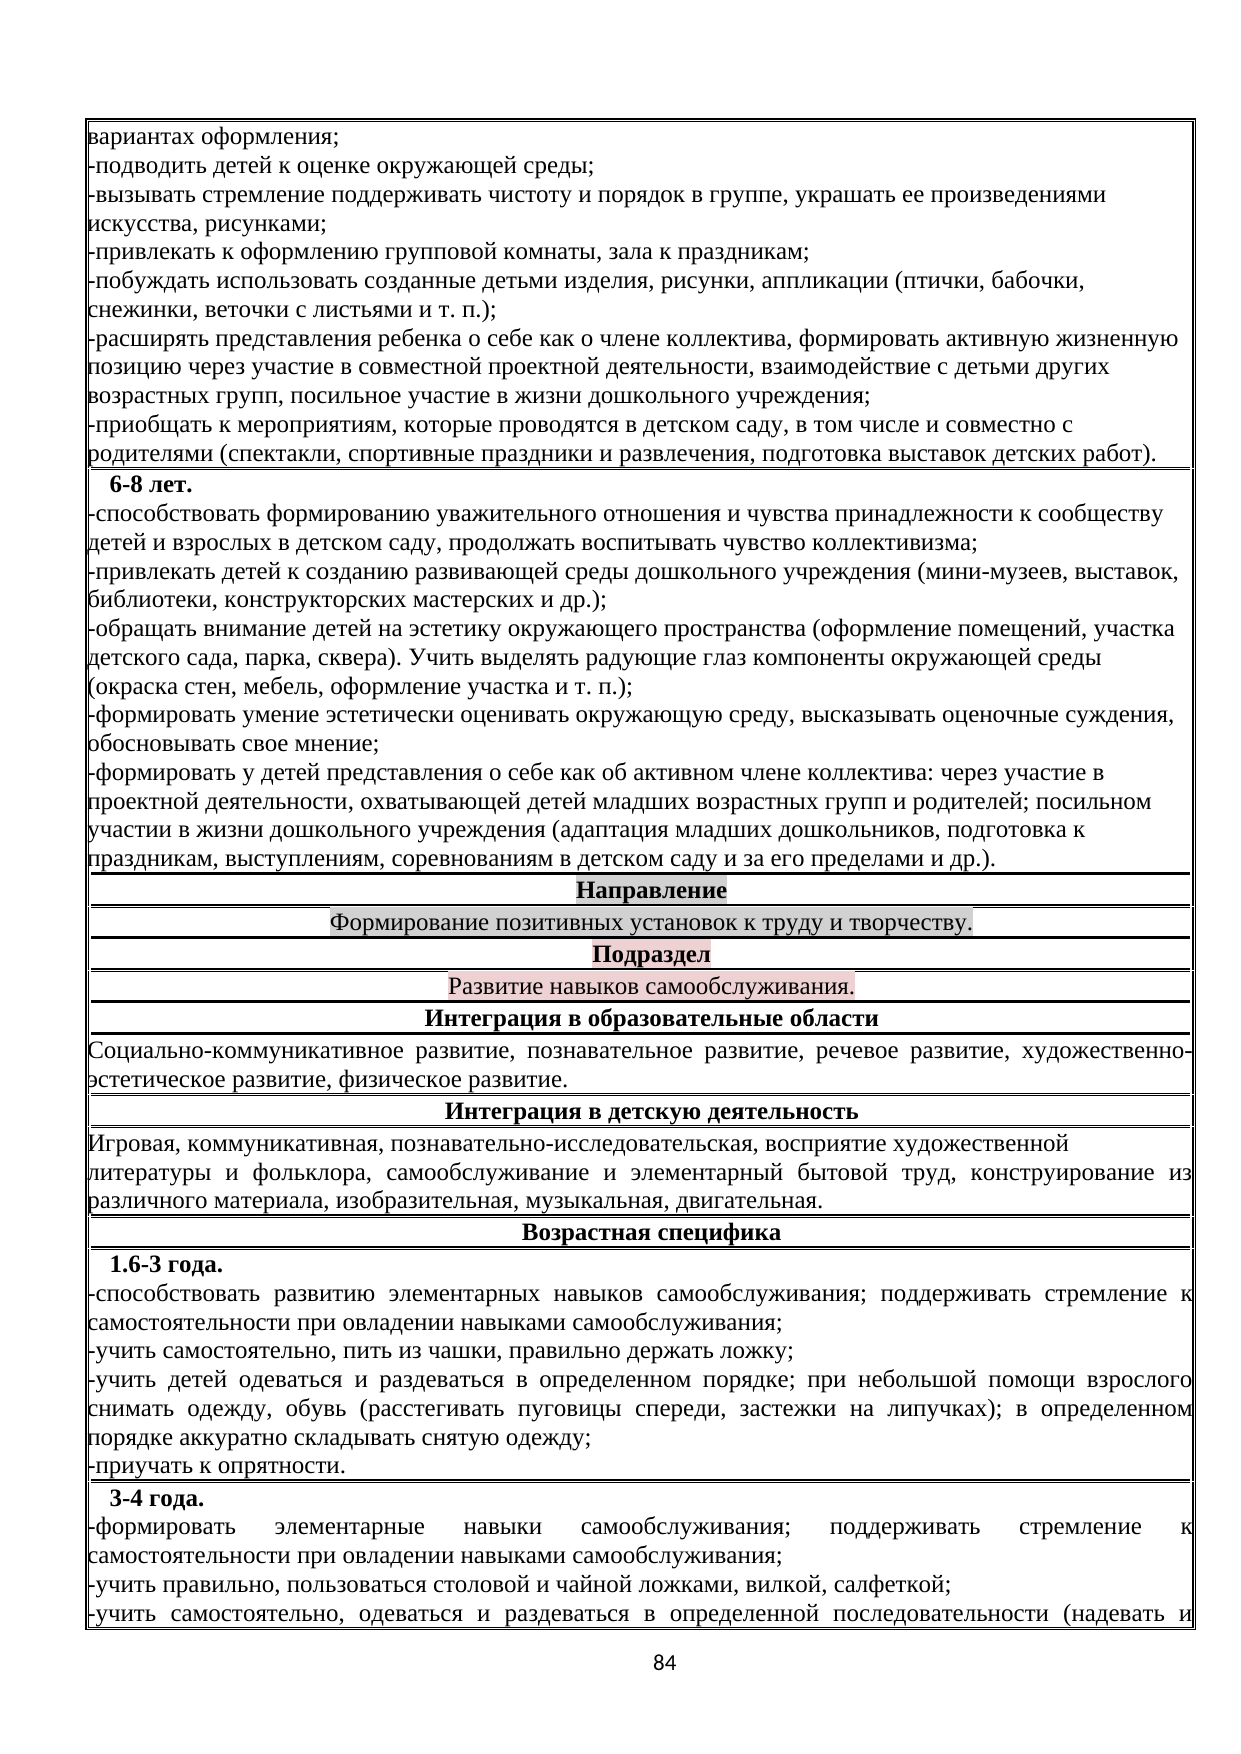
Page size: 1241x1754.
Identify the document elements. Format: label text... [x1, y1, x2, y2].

table_cell 6-8 лет. -способствовать формированию уважительного отношения и чувства принадлежности к сообществу детей и взрослых в детском саду, продолжать воспитывать чувство коллективизма; -привлекать детей к созданию развивающей среды дошкольного учреждения (мини-музеев, выставок, библиотеки, конструкторских мастерских и др.); -обращать внимание детей на эстетику окружающего пространства (оформление помещений, участка детского сада, парка, сквера). Учить выделять радующие глаз компоненты окружающей среды (окраска стен, мебель, оформление участка и т. п.); -формировать умение эстетически оценивать окружающую среду, высказывать оценочные суждения, обосновывать свое мнение; -формировать у детей представления о себе как об активном члене коллектива: через участие в проектной деятельности, охватывающей детей младших возрастных групп и родителей; посильном участии в жизни дошкольного учреждения (адаптация младших дошкольников, подготовка к праздникам, выступлениям, соревнованиям в детском саду и за его пределами и др.). [89, 466, 1193, 872]
table_cell Подраздел [89, 936, 592, 968]
table_cell Возрастная специфика [89, 1214, 1193, 1246]
table_cell Развитие навыков самообслуживания. [89, 968, 1193, 1000]
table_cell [89, 1479, 1193, 1626]
table_cell Направление [727, 872, 1192, 904]
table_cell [89, 122, 1192, 466]
table_cell Интеграция в детскую деятельность [87, 1093, 1194, 1125]
table_cell Интеграция в образовательные области [89, 1000, 1192, 1032]
table_cell 1.6-3 года. -способствовать развитию элементарных навыков самообслуживания; поддерживать стремление к самостоятельности при овладении навыками самообслуживания; -учить самостоятельно, пить из чашки, правильно держать ложку; -учить детей одеваться и раздеваться в определенном порядке; при небольшой помощи взрослого снимать одежду, обувь (расстегивать пуговицы спереди, застежки на липучках); в определенном порядке аккуратно складывать снятую одежду; -приучать к опрятности. [89, 1246, 1193, 1479]
table_cell Игровая, коммуникативная, познавательно-исследовательская, восприятие художественной литературы и фольклора, самообслуживание и элементарный бытовой труд, конструирование из различного материала, изобразительная, музыкальная, двигательная. [87, 1125, 1194, 1214]
table_cell Формирование позитивных установок к труду и творчеству. [89, 904, 1193, 936]
table_cell Социально-коммуникативное развитие, познавательное развитие, речевое развитие, художественно-эстетическое развитие, физическое развитие. [89, 1032, 1192, 1093]
table_cell Подраздел [711, 936, 1192, 968]
table_cell Направление [89, 872, 576, 904]
